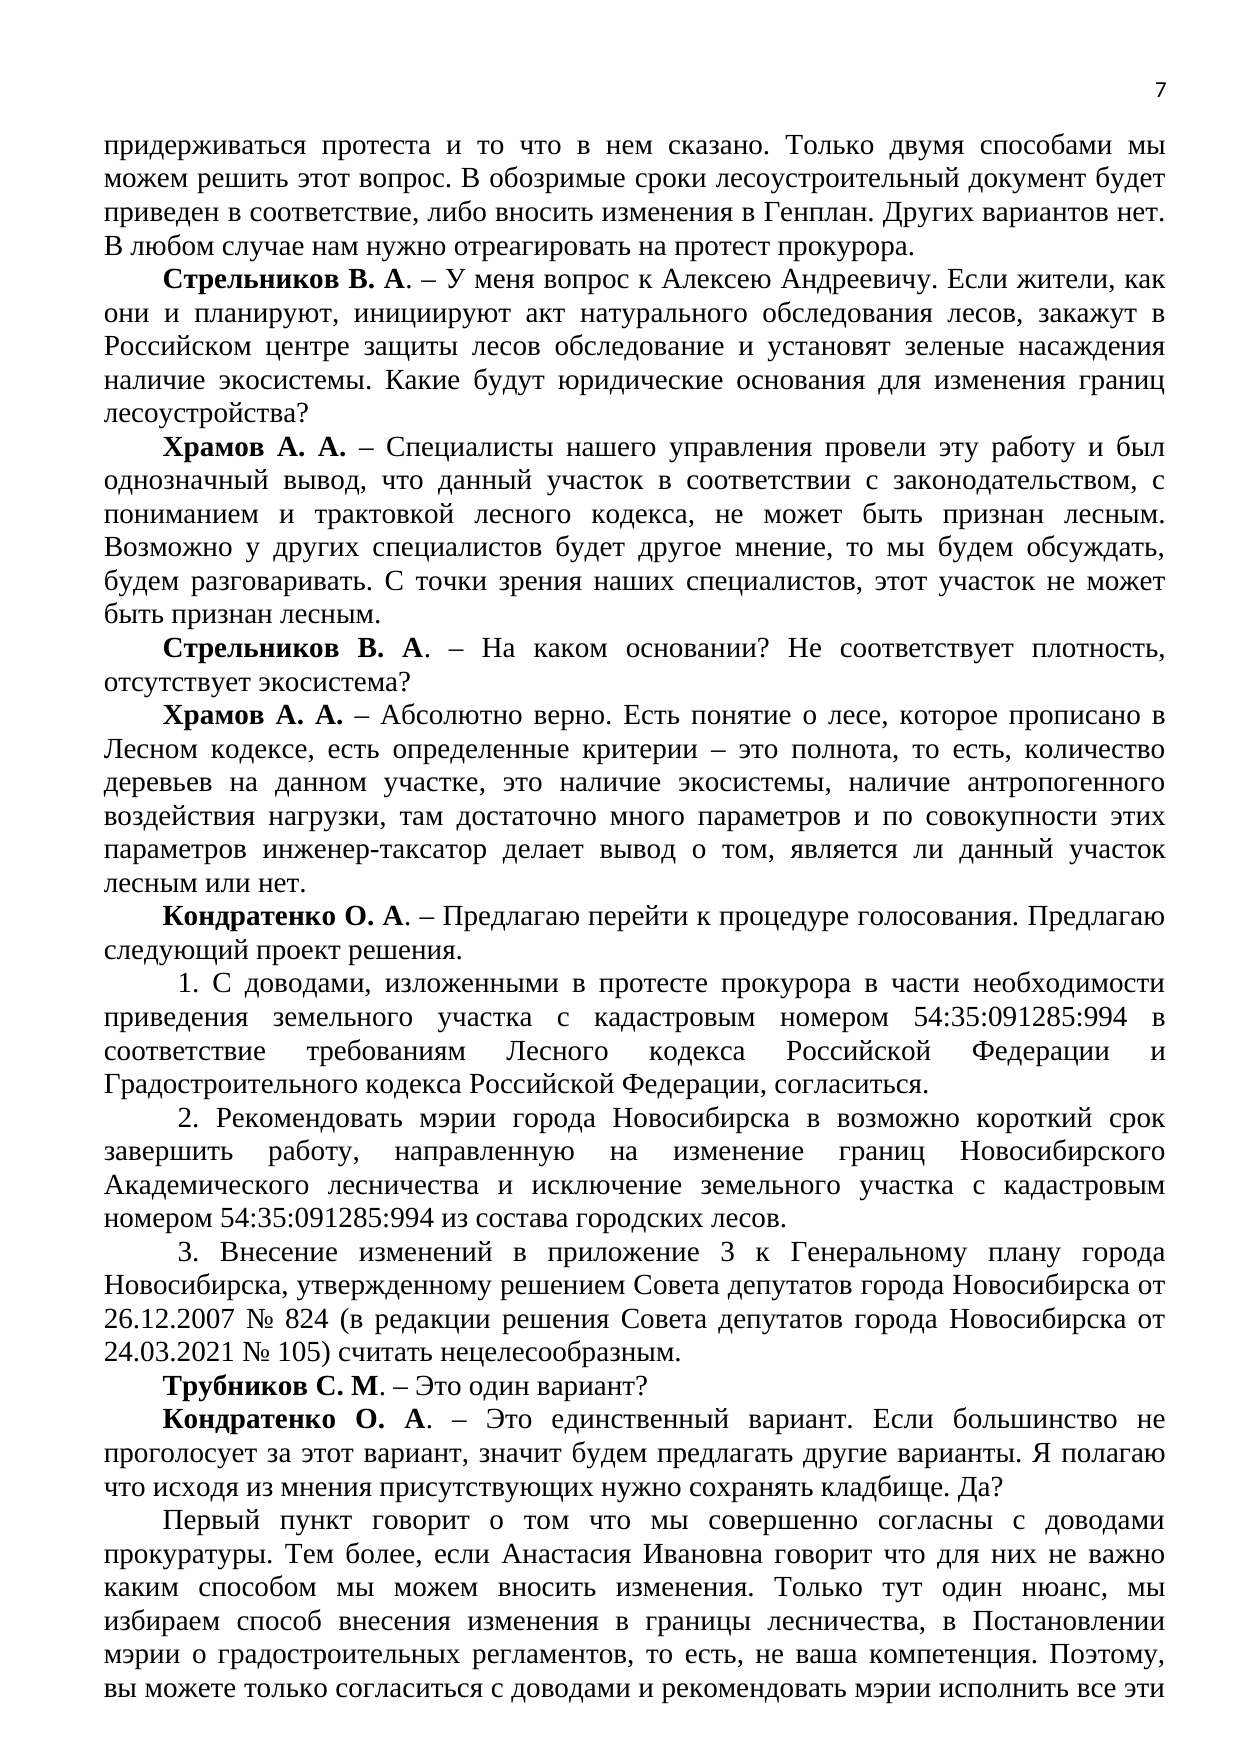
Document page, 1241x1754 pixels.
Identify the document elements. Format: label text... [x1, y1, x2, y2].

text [103, 1502, 1166, 1703]
text 1. С доводами, изложенными в протесте прокурора в части необходимости приведения земельного участка с кадастровым номером 54:35:091285:994 в соответствие требованиям Лесного кодекса Российской Федерации и Градостроительного кодекса Российской Федерации, согласиться. [103, 966, 1166, 1100]
text Стрельников В. А. – У меня вопрос к Алексею Андреевичу. Если жители, как они и планируют, инициируют акт натурального обследования лесов, закажут в Российском центре защиты лесов обследование и установят зеленые насаждения наличие экосистемы. Какие будут юридические основания для изменения границ лесоустройства? [103, 261, 1166, 429]
text Кондратенко О. А. – Это единственный вариант. Если большинство не проголосует за этот вариант, значит будем предлагать другие варианты. Я полагаю что исходя из мнения присутствующих нужно сохранять кладбище. Да? [103, 1402, 1166, 1502]
text 2. Рекомендовать мэрии города Новосибирска в возможно короткий срок завершить работу, направленную на изменение границ Новосибирского Академического лесничества и исключение земельного участка с кадастровым номером 54:35:091285:994 из состава городских лесов. [103, 1100, 1166, 1234]
text Храмов А. А. – Специалисты нашего управления провели эту работу и был однозначный вывод, что данный участок в соответствии с законодательством, с пониманием и трактовкой лесного кодекса, не может быть признан лесным. Возможно у других специалистов будет другое мнение, то мы будем обсуждать, будем разговаривать. С точки зрения наших специалистов, этот участок не может быть признан лесным. [103, 429, 1166, 630]
text 3. Внесение изменений в приложение 3 к Генеральному плану города Новосибирска, утвержденному решением Совета депутатов города Новосибирска от 26.12.2007 № 824 (в редакции решения Совета депутатов города Новосибирска от 24.03.2021 № 105) считать нецелесообразным. [103, 1234, 1166, 1368]
text Стрельников В. А. – На каком основании? Не соответствует плотность, отсутствует экосистема? [103, 630, 1166, 697]
text Храмов А. А. – Абсолютно верно. Есть понятие о лесе, которое прописано в Лесном кодексе, есть определенные критерии – это полнота, то есть, количество деревьев на данном участке, это наличие экосистемы, наличие антропогенного воздействия нагрузки, там достаточно много параметров и по совокупности этих параметров инженер-таксатор делает вывод о том, является ли данный участок лесным или нет. [103, 697, 1166, 898]
text Кондратенко О. А. – Предлагаю перейти к процедуре голосования. Предлагаю следующий проект решения. [103, 898, 1166, 966]
text Трубников С. М. – Это один вариант? [103, 1368, 1166, 1402]
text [103, 127, 1166, 261]
